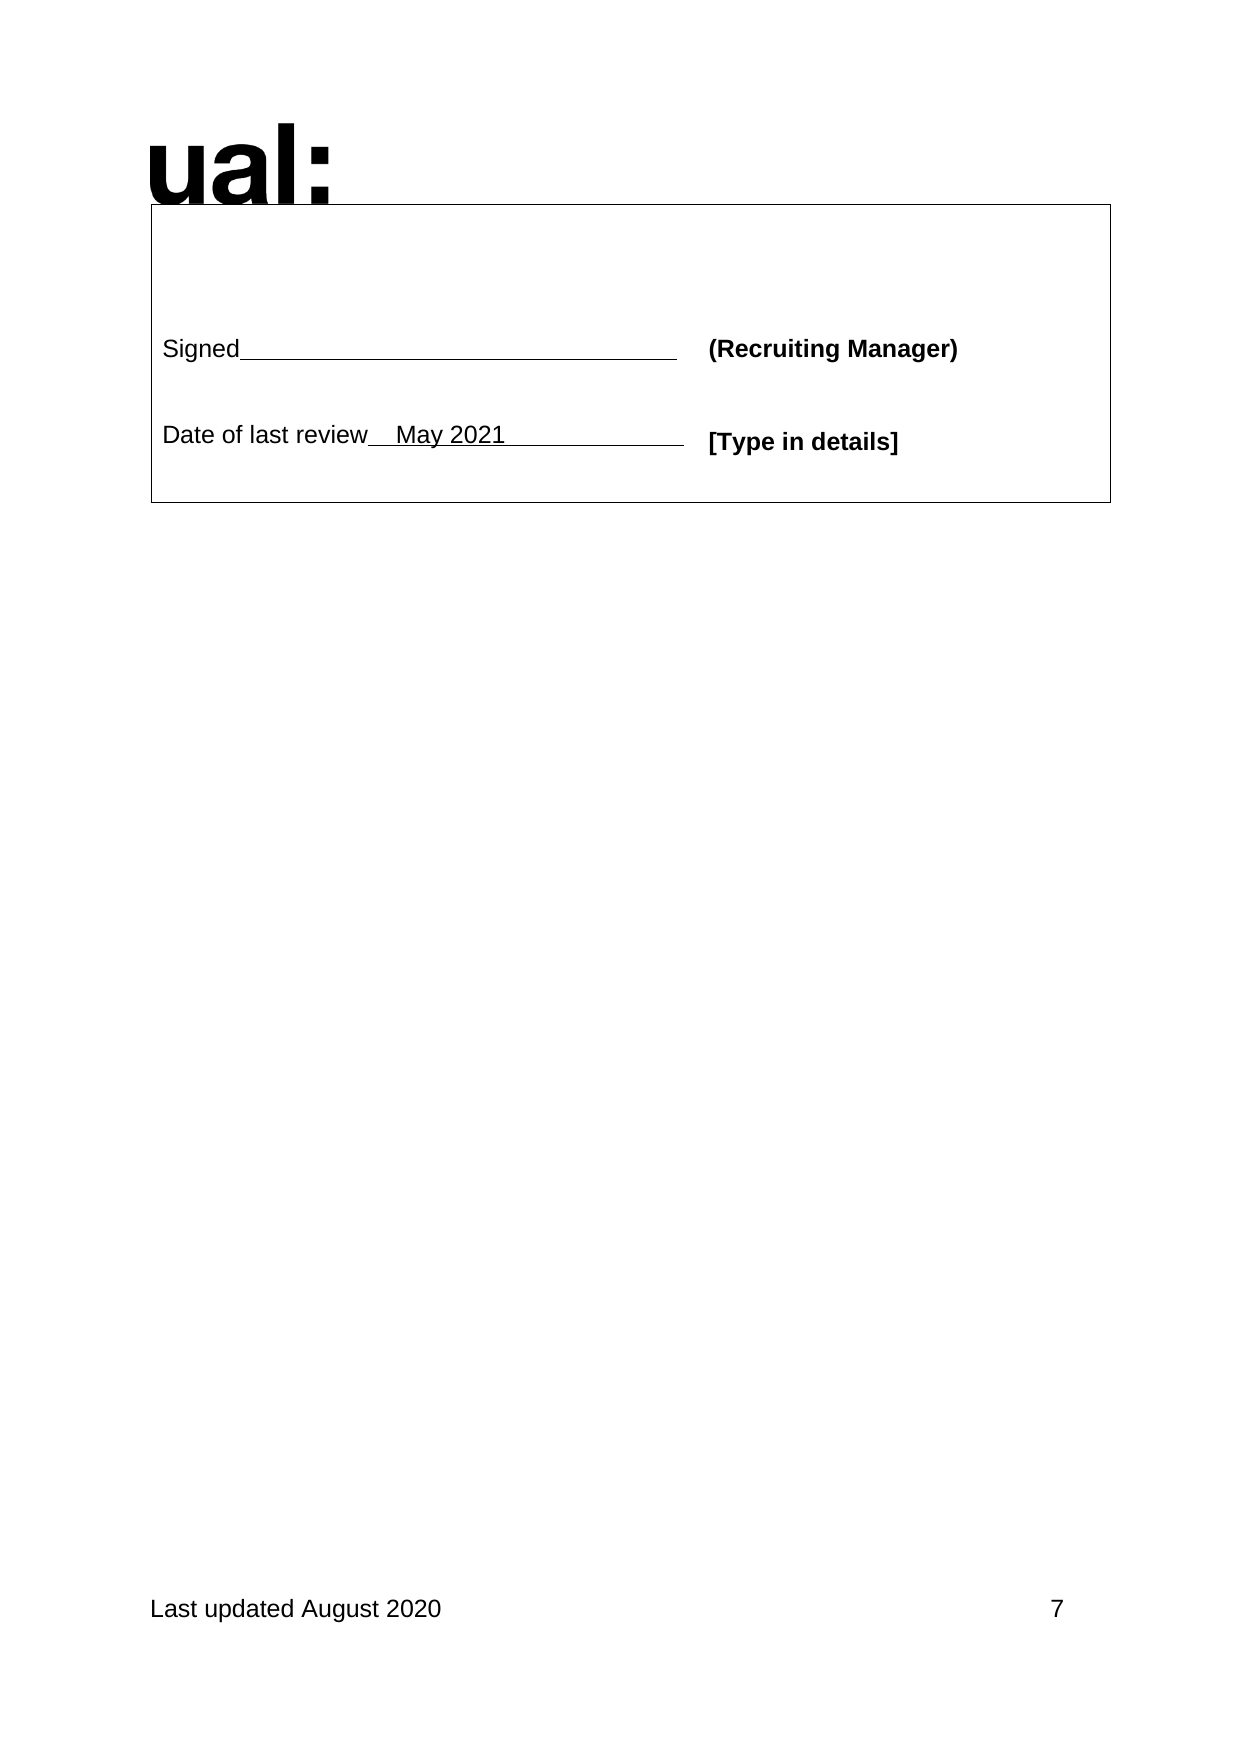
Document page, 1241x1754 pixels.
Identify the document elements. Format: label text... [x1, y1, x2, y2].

table_cell (Recruiting Manager) [Type in details] [690, 205, 1110, 501]
table_cell Signed Date of last review May 2021 [152, 205, 690, 501]
picture [150, 123, 329, 204]
